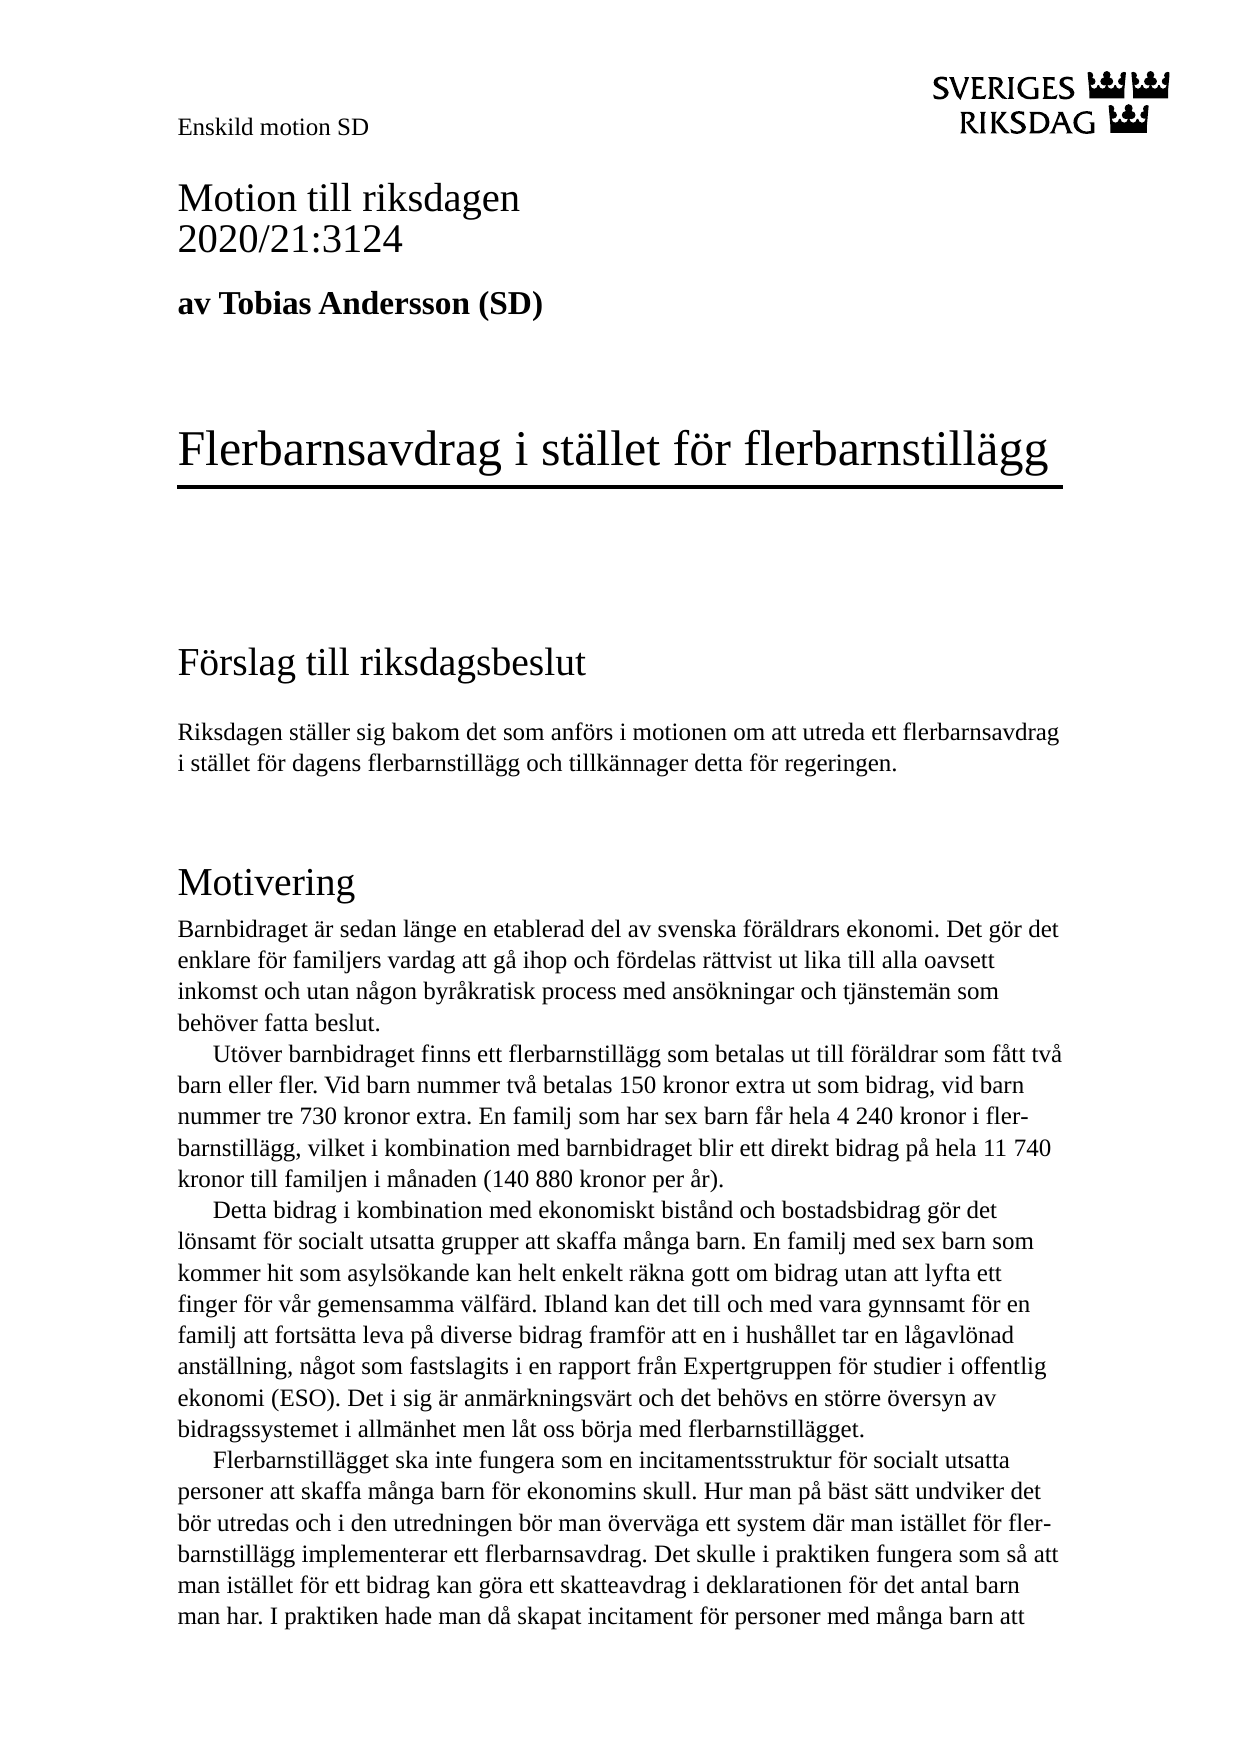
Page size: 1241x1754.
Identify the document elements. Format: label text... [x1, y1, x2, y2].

text Detta bidrag i kombination med ekonomiskt bistånd och bostadsbidrag gör det lönsamt för socialt utsatta grupper att skaffa många barn. En familj med sex barn som kommer hit som asylsökande kan helt enkelt räkna gott om bidrag utan att lyfta ett finger för vår gemensamma välfärd. Ibland kan det till och med vara gynnsamt för en familj att fortsätta leva på diverse bidrag framför att en i hushållet tar en lågavlönad anställning, något som fastslagits i en rapport från Expertgruppen för studier i offentlig ekonomi (ESO). Det i sig är anmärkningsvärt och det behövs en större översyn av bidragssystemet i allmänhet men låt oss börja med flerbarnstillägget. [177, 1193, 1063, 1443]
text Barnbidraget är sedan länge en etablerad del av svenska föräldrars ekonomi. Det gör det enklare för familjers vardag att gå ihop och fördelas rättvist ut lika till alla oavsett inkomst och utan någon byråkratisk process med ansökningar och tjänstemän som behöver fatta beslut. [177, 911, 1063, 1036]
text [177, 1443, 1063, 1630]
text Utöver barnbidraget finns ett flerbarnstillägg som betalas ut till föräldrar som fått två barn eller fler. Vid barn nummer två betalas 150 kronor extra ut som bidrag, vid barn nummer tre 730 kronor extra. En familj som har sex barn får hela 4 240 kronor i flerbarnstillägg, vilket i kombination med barnbidraget blir ett direkt bidrag på hela 11 740 kronor till familjen i månaden (140 880 kronor per år). [177, 1036, 1063, 1193]
